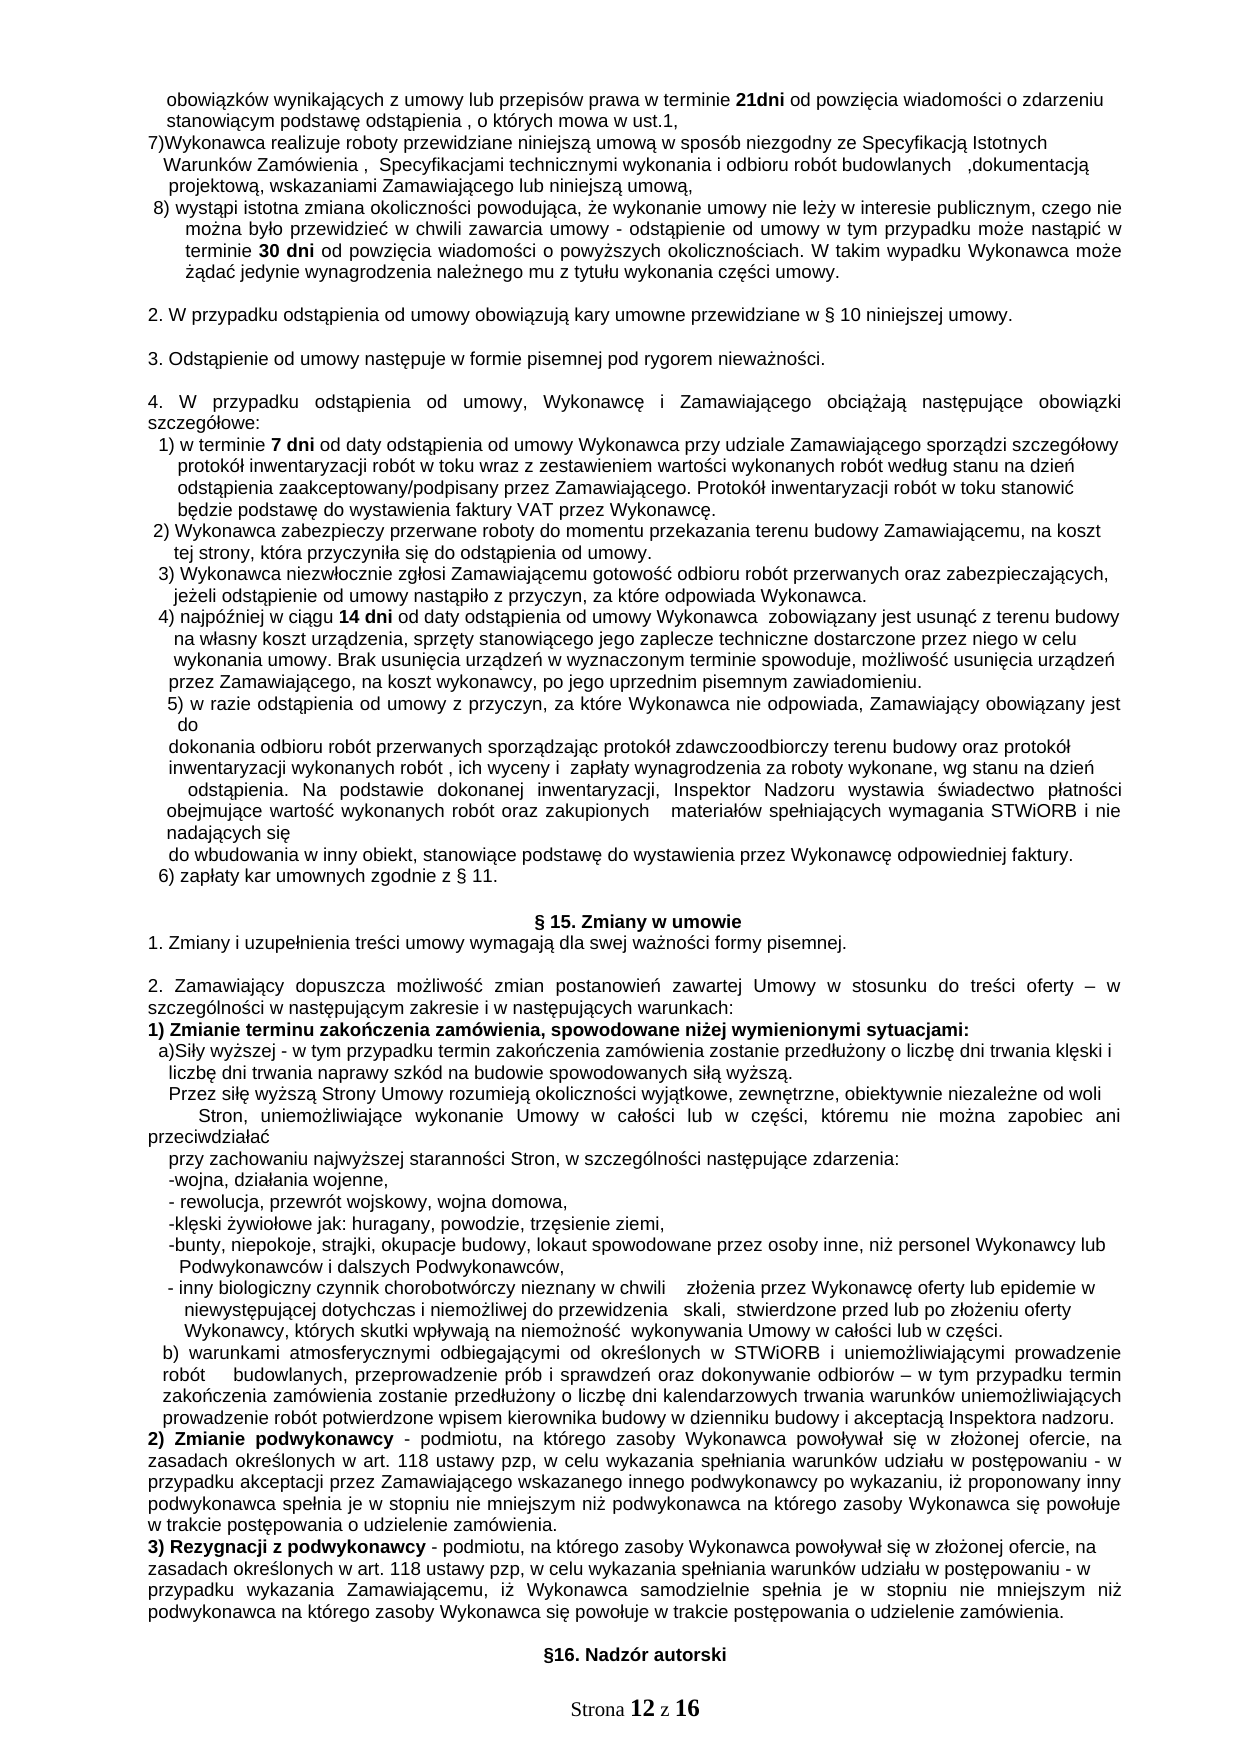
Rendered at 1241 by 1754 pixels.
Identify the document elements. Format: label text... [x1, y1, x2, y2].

text 2. Zamawiający dopuszcza możliwość zmian postanowień zawartej Umowy w stosunku do treści oferty – w szczególności w następującym zakresie i w następujących warunkach: [148, 975, 1122, 1018]
text 2) Wykonawca zabezpieczy przerwane roboty do momentu przekazania terenu budowy Zamawiającemu, na koszt [148, 520, 1122, 541]
text 3) Rezygnacji z podwykonawcy - podmiotu, na którego zasoby Wykonawca powoływał się w złożonej ofercie, na [148, 1536, 1122, 1557]
text § 15. Zmiany w umowie [154, 911, 1122, 932]
text 1) w terminie 7 dni od daty odstąpienia od umowy Wykonawca przy udziale Zamawiającego sporządzi szczegółowy protokół inwentaryzacji robót w toku wraz z zestawieniem wartości wykonanych robót według stanu na dzień odstąpienia zaakceptowany/podpisany przez Zamawiającego. Protokół inwentaryzacji robót w toku stanowić będzie podstawę do wystawienia faktury VAT przez Wykonawcę. [148, 434, 1122, 520]
text 2. W przypadku odstąpienia od umowy obowiązują kary umowne przewidziane w § 10 niniejszej umowy. [148, 304, 1122, 326]
text Stron, uniemożliwiające wykonanie Umowy w całości lub w części, któremu nie można zapobiec ani przeciwdziałać [148, 1104, 1122, 1148]
text a)Siły wyższej - w tym przypadku termin zakończenia zamówienia zostanie przedłużony o liczbę dni trwania klęski i [148, 1040, 1122, 1061]
text 8) wystąpi istotna zmiana okoliczności powodująca, że wykonanie umowy nie leży w interesie publicznym, czego nie można było przewidzieć w chwili zawarcia umowy - odstąpienie od umowy w tym przypadku może nastąpić w terminie 30 dni od powzięcia wiadomości o powyższych okolicznościach. W takim wypadku Wykonawca może żądać jedynie wynagrodzenia należnego mu z tytułu wykonania części umowy. [148, 196, 1122, 283]
text 1) Zmianie terminu zakończenia zamówienia, spowodowane niżej wymienionymi sytuacjami: [148, 1018, 1122, 1040]
text dokonania odbioru robót przerwanych sporządzając protokół zdawczoodbiorczy terenu budowy oraz protokół [148, 736, 1122, 757]
text Przez siłę wyższą Strony Umowy rozumieją okoliczności wyjątkowe, zewnętrzne, obiektywnie niezależne od woli [148, 1083, 1122, 1104]
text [148, 89, 1122, 132]
text jeżeli odstąpienie od umowy nastąpiło z przyczyn, za które odpowiada Wykonawca. [148, 584, 1122, 606]
text -klęski żywiołowe jak: huragany, powodzie, trzęsienie ziemi, [148, 1212, 1122, 1234]
text do wbudowania w inny obiekt, stanowiące podstawę do wystawienia przez Wykonawcę odpowiedniej faktury. [148, 843, 1122, 865]
text 4) najpóźniej w ciągu 14 dni od daty odstąpienia od umowy Wykonawca zobowiązany jest usunąć z terenu budowy [148, 606, 1122, 628]
text 2) Zmianie podwykonawcy - podmiotu, na którego zasoby Wykonawca powoływał się w złożonej ofercie, na zasadach określonych w art. 118 ustawy pzp, w celu wykazania spełniania warunków udziału w postępowaniu - w przypadku akceptacji przez Zamawiającego wskazanego innego podwykonawcy po wykazaniu, iż proponowany inny podwykonawca spełnia je w stopniu nie mniejszym niż podwykonawca na którego zasoby Wykonawca się powołuje w trakcie postępowania o udzielenie zamówienia. [148, 1428, 1122, 1536]
text zasadach określonych w art. 118 ustawy pzp, w celu wykazania spełniania warunków udziału w postępowaniu - w [148, 1557, 1122, 1579]
text inwentaryzacji wykonanych robót , ich wyceny i zapłaty wynagrodzenia za roboty wykonane, wg stanu na dzień [148, 757, 1122, 779]
text 3) Wykonawca niezwłocznie zgłosi Zamawiającemu gotowość odbioru robót przerwanych oraz zabezpieczających, [148, 563, 1122, 584]
text 3. Odstąpienie od umowy następuje w formie pisemnej pod rygorem nieważności. [148, 347, 1122, 369]
text niewystępującej dotychczas i niemożliwej do przewidzenia skali, stwierdzone przed lub po złożeniu oferty [148, 1299, 1122, 1320]
text - inny biologiczny czynnik chorobotwórczy nieznany w chwili złożenia przez Wykonawcę oferty lub epidemie w [148, 1277, 1122, 1299]
text na własny koszt urządzenia, sprzęty stanowiącego jego zaplecze techniczne dostarczone przez niego w celu [148, 628, 1122, 649]
text projektową, wskazaniami Zamawiającego lub niniejszą umową, [148, 175, 1122, 196]
text tej strony, która przyczyniła się do odstąpienia od umowy. [148, 541, 1122, 563]
text wykonania umowy. Brak usunięcia urządzeń w wyznaczonym terminie spowoduje, możliwość usunięcia urządzeń [148, 649, 1122, 671]
text przez Zamawiającego, na koszt wykonawcy, po jego uprzednim pisemnym zawiadomieniu. [148, 671, 1122, 692]
text przy zachowaniu najwyższej staranności Stron, w szczególności następujące zdarzenia: [148, 1148, 1122, 1169]
text -wojna, działania wojenne, [148, 1169, 1122, 1191]
text 7)Wykonawca realizuje roboty przewidziane niniejszą umową w sposób niezgodny ze Specyfikacją Istotnych [148, 132, 1122, 153]
text 1. Zmiany i uzupełnienia treści umowy wymagają dla swej ważności formy pisemnej. [148, 932, 1122, 954]
text §16. Nadzór autorski [148, 1644, 1122, 1665]
text Podwykonawców i dalszych Podwykonawców, [148, 1256, 1122, 1277]
text 6) zapłaty kar umownych zgodnie z § 11. [148, 865, 1122, 886]
text 5) w razie odstąpienia od umowy z przyczyn, za które Wykonawca nie odpowiada, Zamawiający obowiązany jest do [148, 692, 1122, 736]
text Wykonawcy, których skutki wpływają na niemożność wykonywania Umowy w całości lub w części. [148, 1320, 1122, 1342]
text Warunków Zamówienia , Specyfikacjami technicznymi wykonania i odbioru robót budowlanych ,dokumentacją [148, 153, 1122, 175]
text przypadku wykazania Zamawiającemu, iż Wykonawca samodzielnie spełnia je w stopniu nie mniejszym niż podwykonawca na którego zasoby Wykonawca się powołuje w trakcie postępowania o udzielenie zamówienia. [148, 1579, 1122, 1622]
text liczbę dni trwania naprawy szkód na budowie spowodowanych siłą wyższą. [148, 1061, 1122, 1083]
text 4. W przypadku odstąpienia od umowy, Wykonawcę i Zamawiającego obciążają następujące obowiązki szczegółowe: [148, 391, 1122, 434]
text b) warunkami atmosferycznymi odbiegającymi od określonych w STWiORB i uniemożliwiającymi prowadzenie robót budowlanych, przeprowadzenie prób i sprawdzeń oraz dokonywanie odbiorów – w tym przypadku termin zakończenia zamówienia zostanie przedłużony o liczbę dni kalendarzowych trwania warunków uniemożliwiających prowadzenie robót potwierdzone wpisem kierownika budowy w dzienniku budowy i akceptacją Inspektora nadzoru. [162, 1342, 1122, 1428]
text odstąpienia. Na podstawie dokonanej inwentaryzacji, Inspektor Nadzoru wystawia świadectwo płatności obejmujące wartość wykonanych robót oraz zakupionych materiałów spełniających wymagania STWiORB i nie nadających się [148, 779, 1122, 843]
text -bunty, niepokoje, strajki, okupacje budowy, lokaut spowodowane przez osoby inne, niż personel Wykonawcy lub [148, 1234, 1122, 1256]
text - rewolucja, przewrót wojskowy, wojna domowa, [148, 1191, 1122, 1212]
